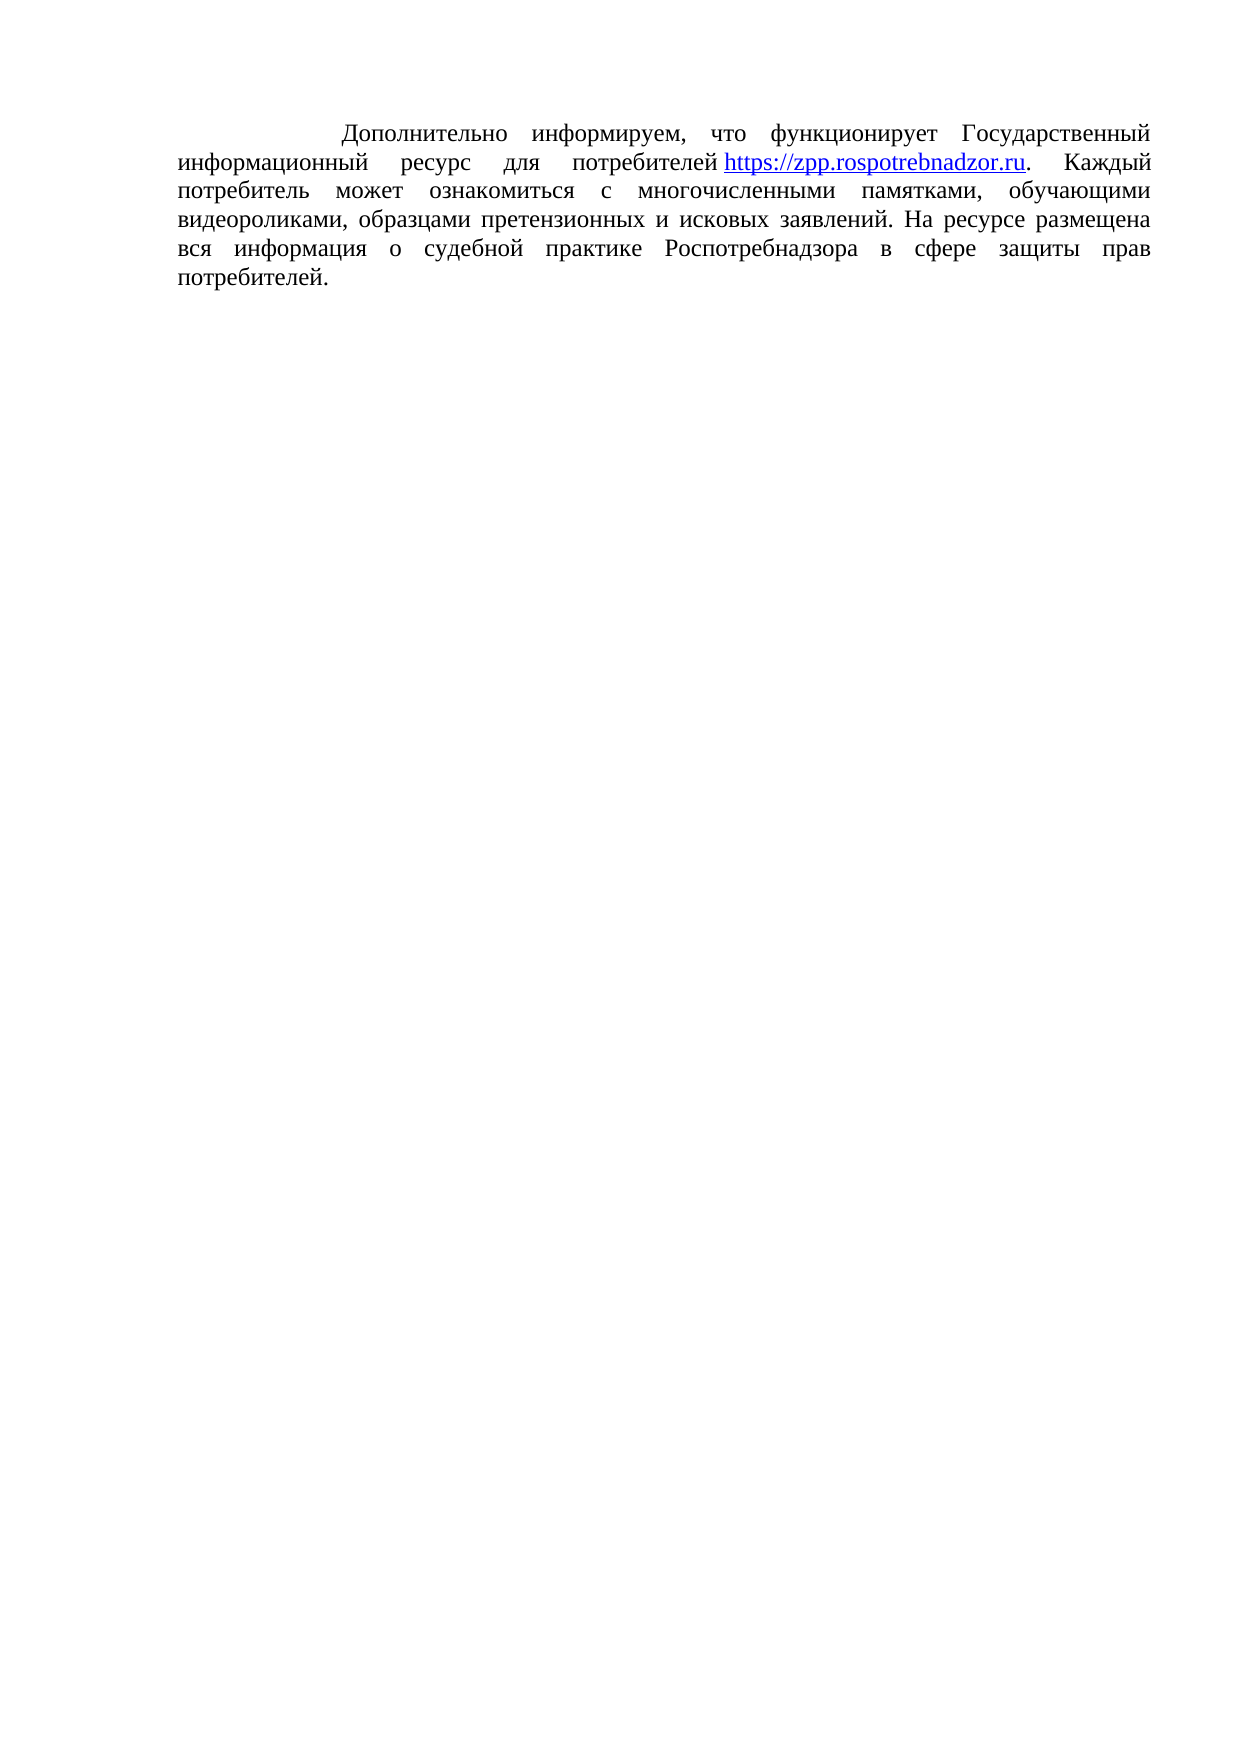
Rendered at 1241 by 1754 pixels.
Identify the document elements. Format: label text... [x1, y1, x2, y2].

text Дополнительно информируем, что функционирует Государственный информационный ресурс для потребителей https://zpp.rospotrebnadzor.ru. Каждый потребитель может ознакомиться с многочисленными памятками, обучающими видеороликами, образцами претензионных и исковых заявлений. На ресурсе размещена вся информация о судебной практике Роспотребнадзора в сфере защиты прав потребителей. [177, 118, 1152, 291]
